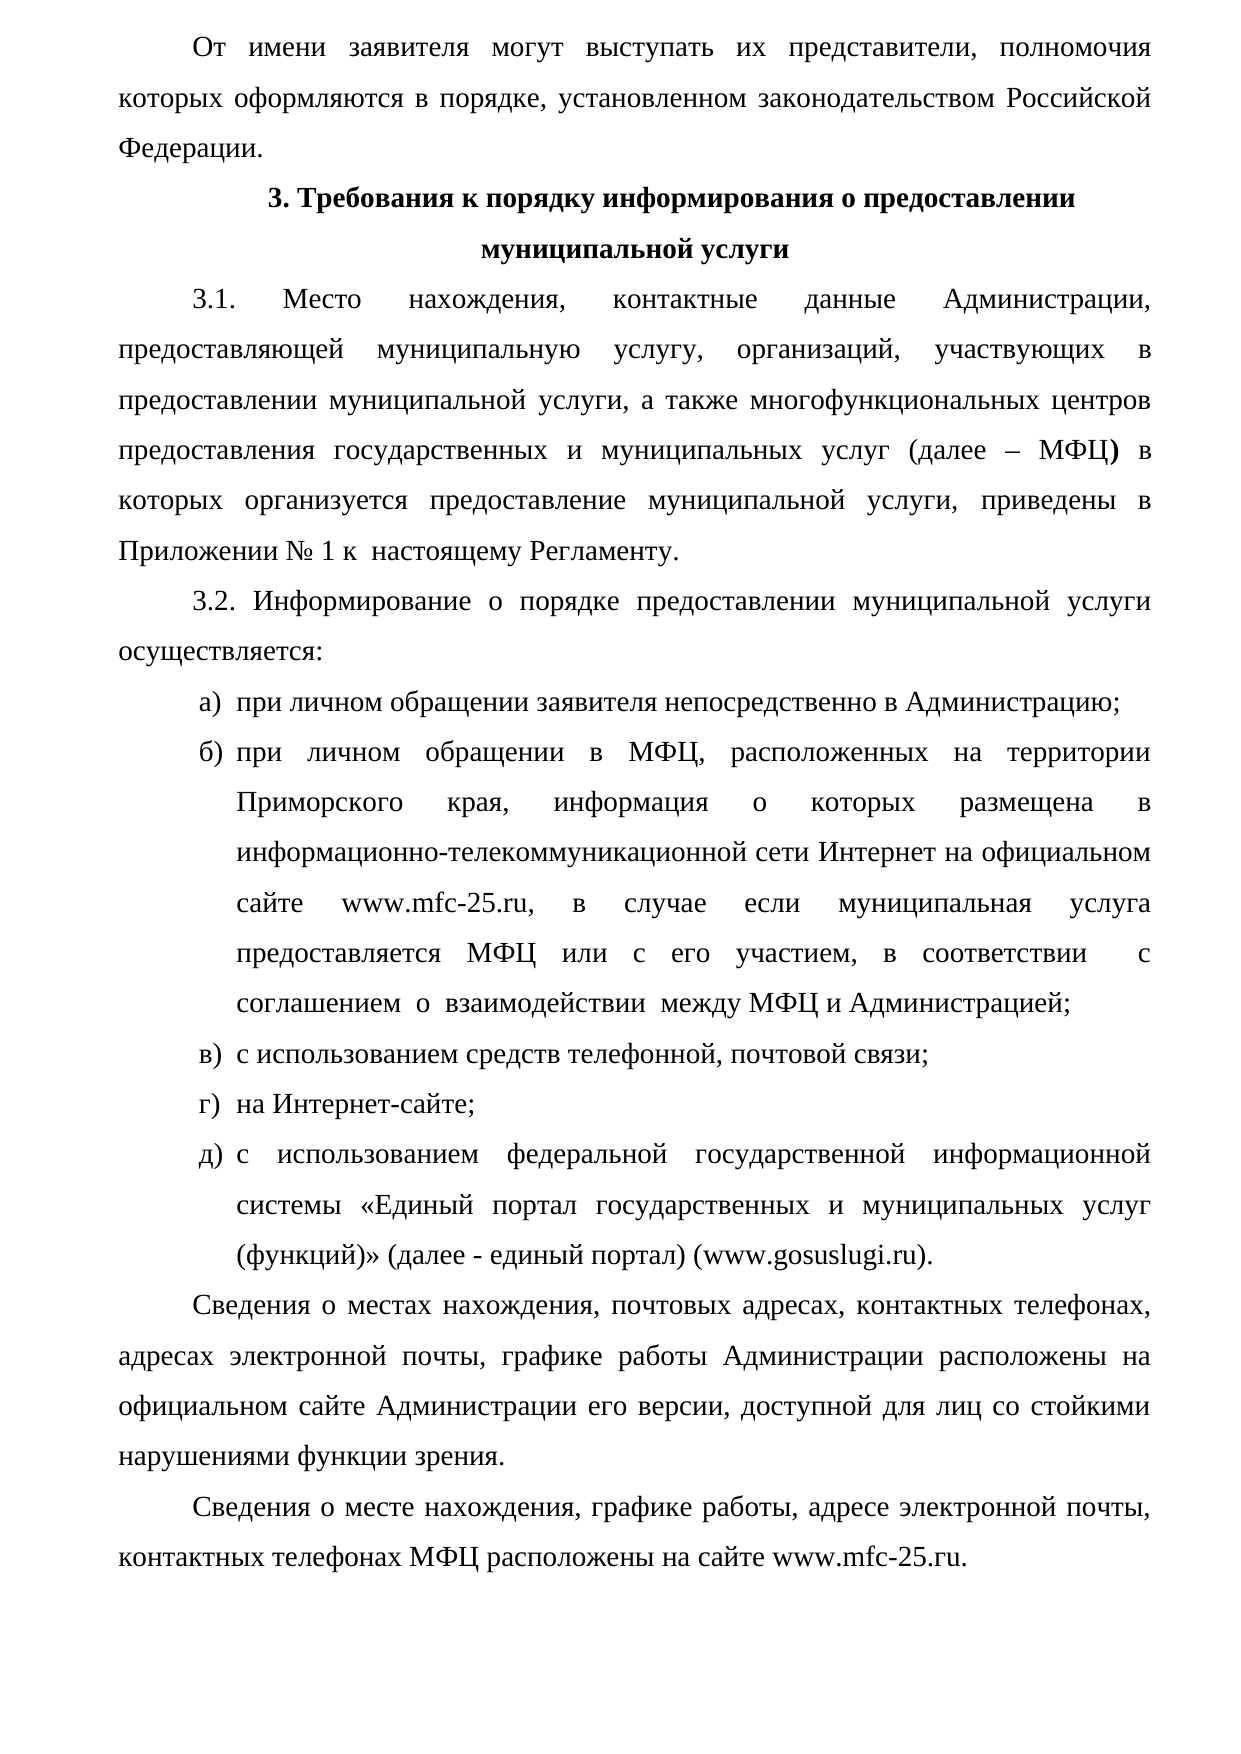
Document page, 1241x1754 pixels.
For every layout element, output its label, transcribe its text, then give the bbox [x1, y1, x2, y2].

list с использованием федеральной государственной информационной системы «Единый портал государственных и муниципальных услуг (функций)» (далее - единый портал) (www.gosuslugi.ru). [199, 1136, 1152, 1271]
list на Интернет-сайте; [199, 1086, 1152, 1120]
text 3.1. Место нахождения, контактные данные Администрации, предоставляющей муниципальную услугу, организаций, участвующих в предоставлении муниципальной услуги, а также многофункциональных центров предоставления государственных и муниципальных услуг (далее – МФЦ) в которых организуется предоставление муниципальной услуги, приведены в Приложении № 1 к настоящему Регламенту. [118, 281, 1152, 566]
text Сведения о местах нахождения, почтовых адресах, контактных телефонах, адресах электронной почты, графике работы Администрации расположены на официальном сайте Администрации его версии, доступной для лиц со стойкими нарушениями функции зрения. [118, 1287, 1152, 1472]
text Сведения о месте нахождения, графике работы, адресе электронной почты, контактных телефонах МФЦ расположены на сайте www.mfc-25.гu. [118, 1489, 1152, 1572]
list с использованием средств телефонной, почтовой связи; [199, 1036, 1152, 1069]
list при личном обращении в МФЦ, расположенных на территории Приморского края, информация о которых размещена в информационно-телекоммуникационной сети Интернет на официальном сайте www.mfc-25.ru, в случае если муниципальная услуга предоставляется МФЦ или с его участием, в соответствии с соглашением о взаимодействии между МФЦ и Администрацией; [199, 734, 1152, 1019]
list 3. Требования к порядку информирования о предоставлении муниципальной услуги [118, 181, 1152, 264]
list при личном обращении заявителя непосредственно в Администрацию; [199, 684, 1152, 717]
list От имени заявителя могут выступать их представители, полномочия которых оформляются в порядке, установленном законодательством Российской Федерации. [118, 29, 1152, 164]
text 3.2. Информирование о порядке предоставлении муниципальной услуги осуществляется: [118, 583, 1152, 667]
